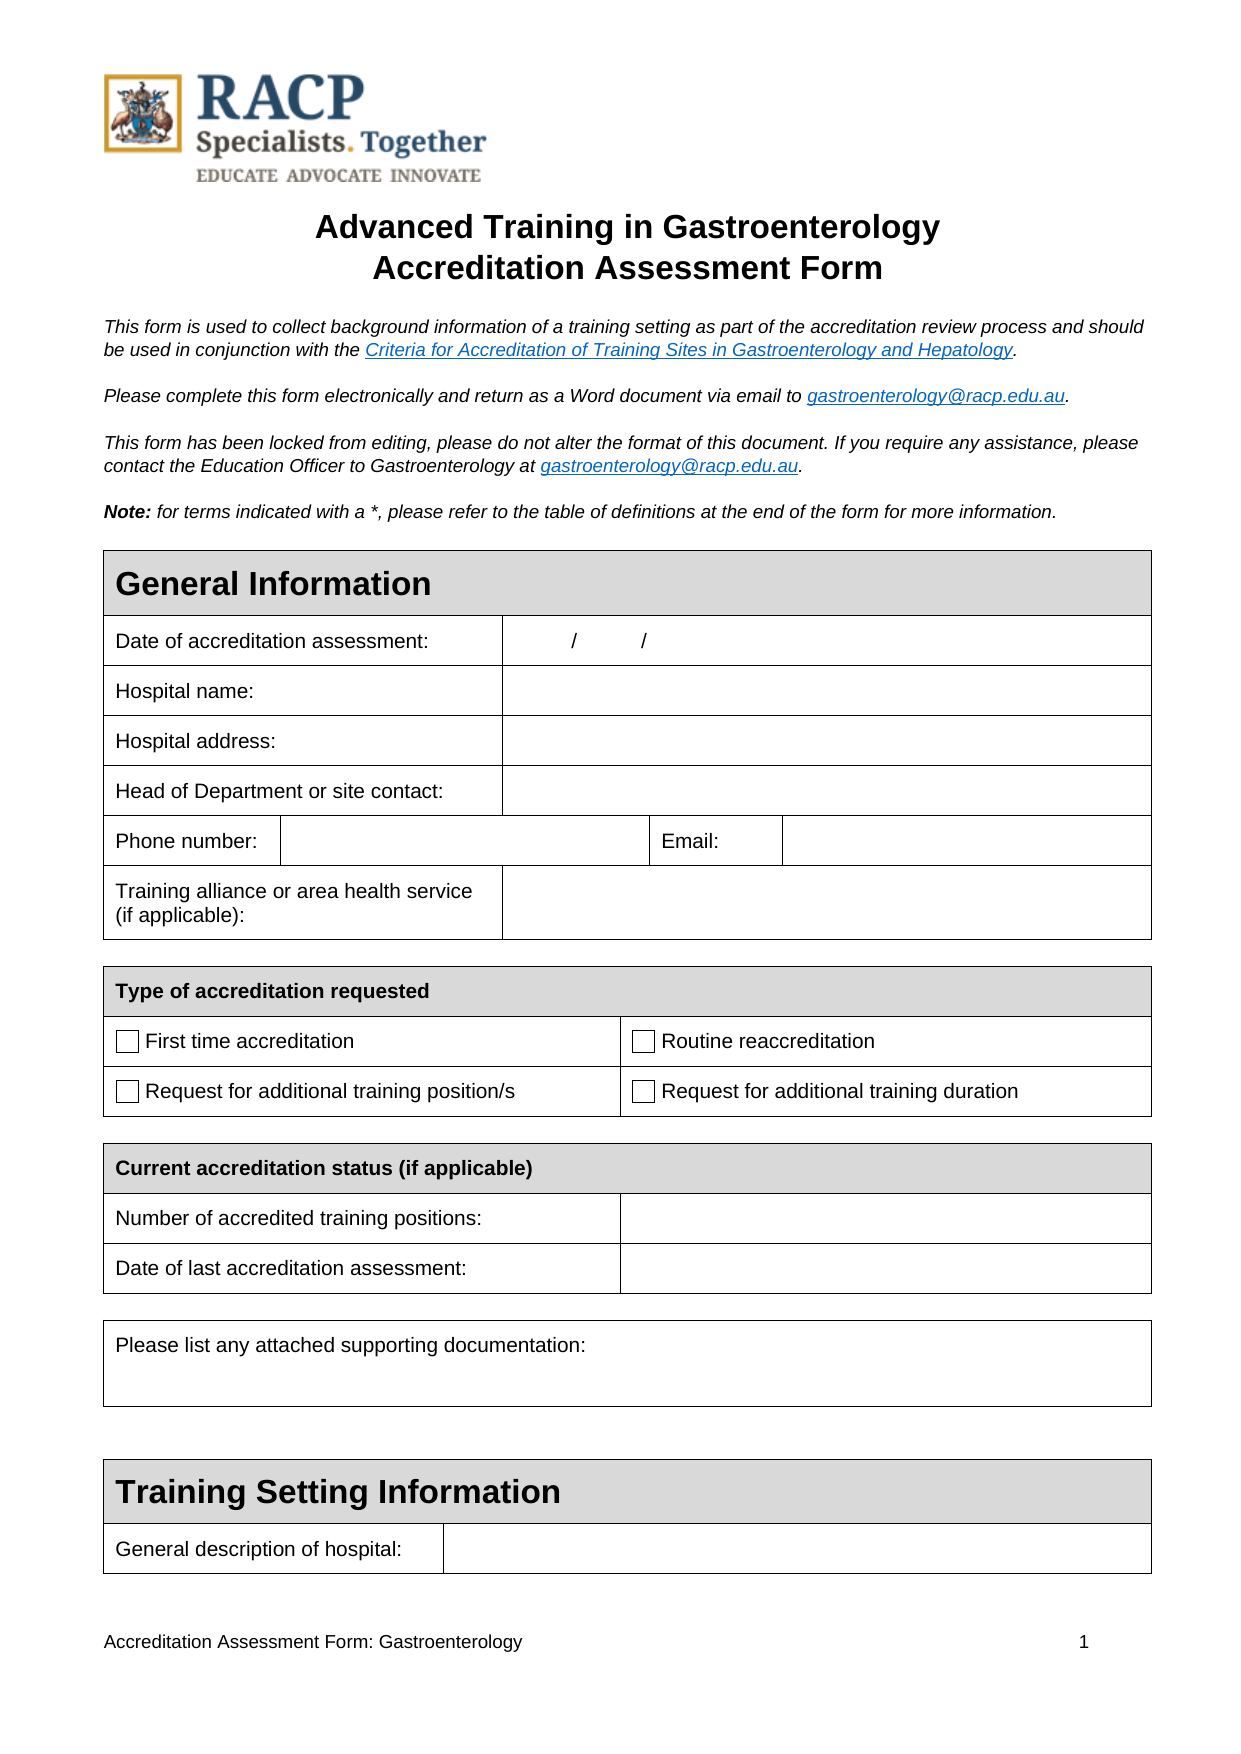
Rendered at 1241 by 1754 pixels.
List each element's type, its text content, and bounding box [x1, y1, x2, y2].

table_cell Request for additional training position/s [104, 1067, 620, 1116]
table_cell [621, 1244, 1151, 1293]
table_cell Hospital name: [104, 666, 502, 715]
table_cell Phone number: [104, 816, 280, 865]
table_cell Request for additional training duration [621, 1067, 1151, 1116]
table_header Current accreditation status (if applicable) [104, 1144, 1151, 1193]
picture [103, 73, 487, 182]
table_cell Hospital address: [104, 716, 502, 765]
table_header Training Setting Information [104, 1460, 1151, 1523]
text Please complete this form electronically and return as a Word document via email to gastroenterology@racp.edu.au. [103, 385, 1152, 407]
text Accreditation Assessment Form [103, 248, 1152, 287]
table_cell Training alliance or area health service (if applicable): [104, 866, 502, 939]
text This form has been locked from editing, please do not alter the format of this document. If you require any assistance, please contact the Education Officer to Gastroenterology at gastroenterology@racp.edu.au. [103, 432, 1152, 476]
table_cell General description of hospital: [104, 1524, 443, 1573]
table_cell Routine reaccreditation [621, 1017, 1151, 1066]
table_cell [783, 816, 1151, 865]
table_header Type of accreditation requested [104, 967, 1151, 1016]
text Note: for terms indicated with a *, please refer to the table of definitions at the end of the form for more information. [103, 501, 1152, 523]
table_cell Date of last accreditation assessment: [104, 1244, 620, 1293]
table_cell / / [503, 616, 1151, 665]
text Advanced Training in Gastroenterology [103, 207, 1152, 245]
table_cell [503, 766, 1151, 815]
table_cell [621, 1194, 1151, 1243]
table_cell [503, 716, 1151, 765]
table_header General Information [104, 551, 1151, 615]
table_cell [281, 816, 649, 865]
table_cell Number of accredited training positions: [104, 1194, 620, 1243]
table_cell [444, 1524, 1151, 1573]
text This form is used to collect background information of a training setting as part of the accreditation review process and should be used in conjunction with the Criteria for Accreditation of Training Sites in Gastroenterology and Hepatology. [103, 316, 1152, 360]
table_cell Date of accreditation assessment: [104, 616, 502, 665]
table_cell Head of Department or site contact: [104, 766, 502, 815]
table_cell [503, 666, 1151, 715]
table_cell [503, 866, 1151, 939]
table_cell Email: [650, 816, 782, 865]
table_cell First time accreditation [104, 1017, 620, 1066]
table_header Please list any attached supporting documentation: [104, 1321, 1151, 1406]
